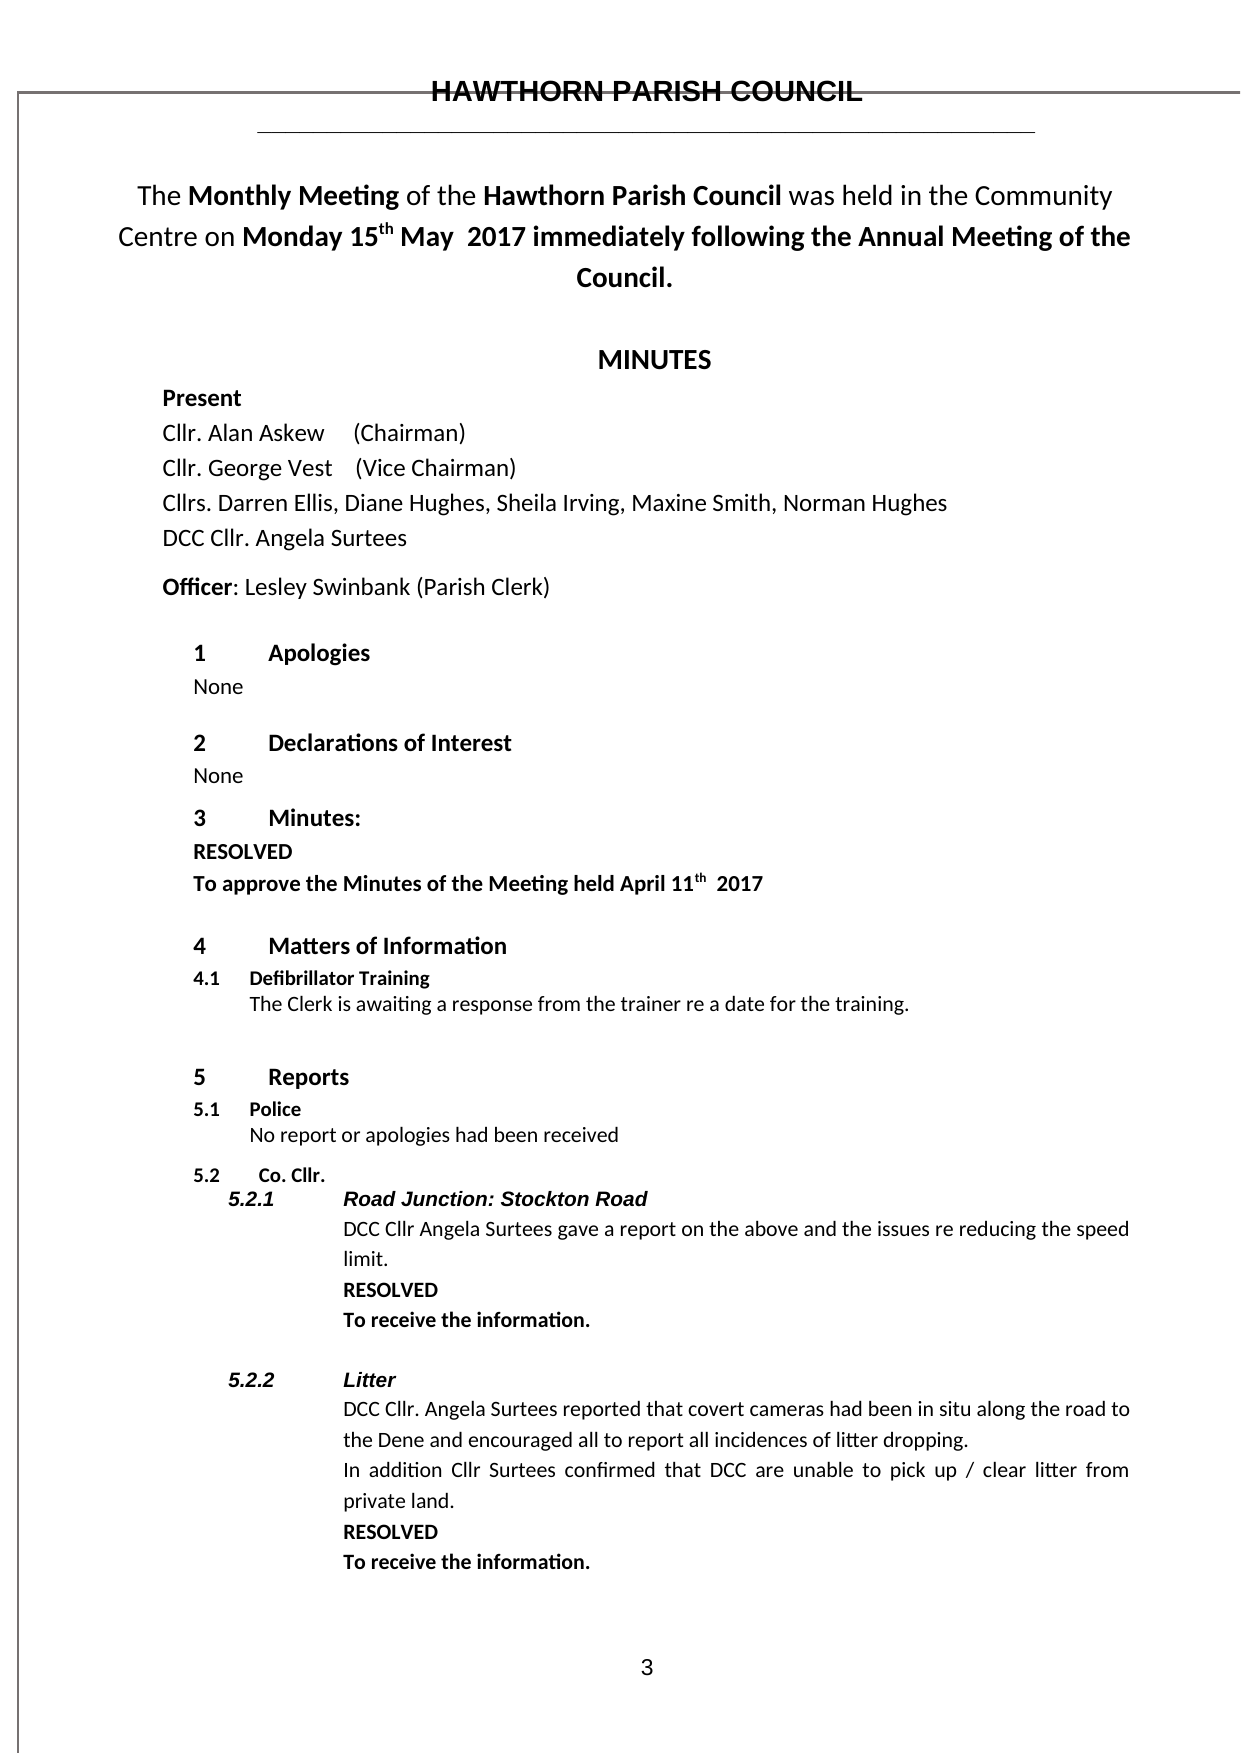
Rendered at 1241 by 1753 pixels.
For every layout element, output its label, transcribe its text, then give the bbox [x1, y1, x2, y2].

subtitle Road Junction: Stockton Road [162, 1187, 1131, 1211]
text To approve the Minutes of the Meeting held April 11th 2017 [162, 869, 1131, 898]
text DCC Cllr. Angela Surtees reported that covert cameras had been in situ along the road to the Dene and encouraged all to report all incidences of litter dropping. [343, 1395, 1131, 1453]
text To receive the information. [343, 1548, 1131, 1575]
subtitle Reports [193, 1061, 1146, 1091]
title Cllr. Alan Askew (Chairman) [162, 417, 1131, 447]
title Present [162, 382, 1131, 412]
subtitle Police [193, 1096, 1131, 1121]
subtitle Minutes: [193, 802, 1146, 833]
subtitle Litter [162, 1368, 1131, 1392]
text MINUTES [162, 341, 1146, 376]
title DCC Cllr. Angela Surtees [162, 522, 1131, 552]
title Cllr. George Vest (Vice Chairman) [162, 452, 1131, 482]
title Cllrs. Darren Ellis, Diane Hughes, Sheila Irving, Maxine Smith, Norman Hughes [162, 487, 1131, 517]
text To receive the information. [343, 1307, 1131, 1333]
text RESOLVED [162, 837, 1131, 865]
text RESOLVED [343, 1518, 1131, 1544]
text None [162, 672, 1131, 700]
text RESOLVED [343, 1276, 1131, 1303]
subtitle Declarations of Interest [193, 727, 1146, 757]
subtitle Apologies [193, 637, 1146, 667]
subtitle Defibrillator Training [193, 965, 1131, 990]
subtitle Matters of Information [193, 930, 1146, 960]
title The Monthly Meeting of the Hawthorn Parish Council was held in the Community Centre on Monday 15th May 2017 immediately following the Annual Meeting of the Council. [103, 177, 1146, 294]
text The Clerk is awaiting a response from the trainer re a date for the training. [249, 990, 1131, 1017]
subtitle Co. Cllr. [193, 1162, 1131, 1187]
text DCC Cllr Angela Surtees gave a report on the above and the issues re reducing the speed limit. [343, 1215, 1131, 1272]
title Officer: Lesley Swinbank (Parish Clerk) [162, 571, 1131, 602]
text No report or apologies had been received [208, 1121, 1131, 1148]
text None [163, 762, 1146, 790]
text In addition Cllr Surtees confirmed that DCC are unable to pick up / clear litter from private land. [343, 1457, 1131, 1514]
